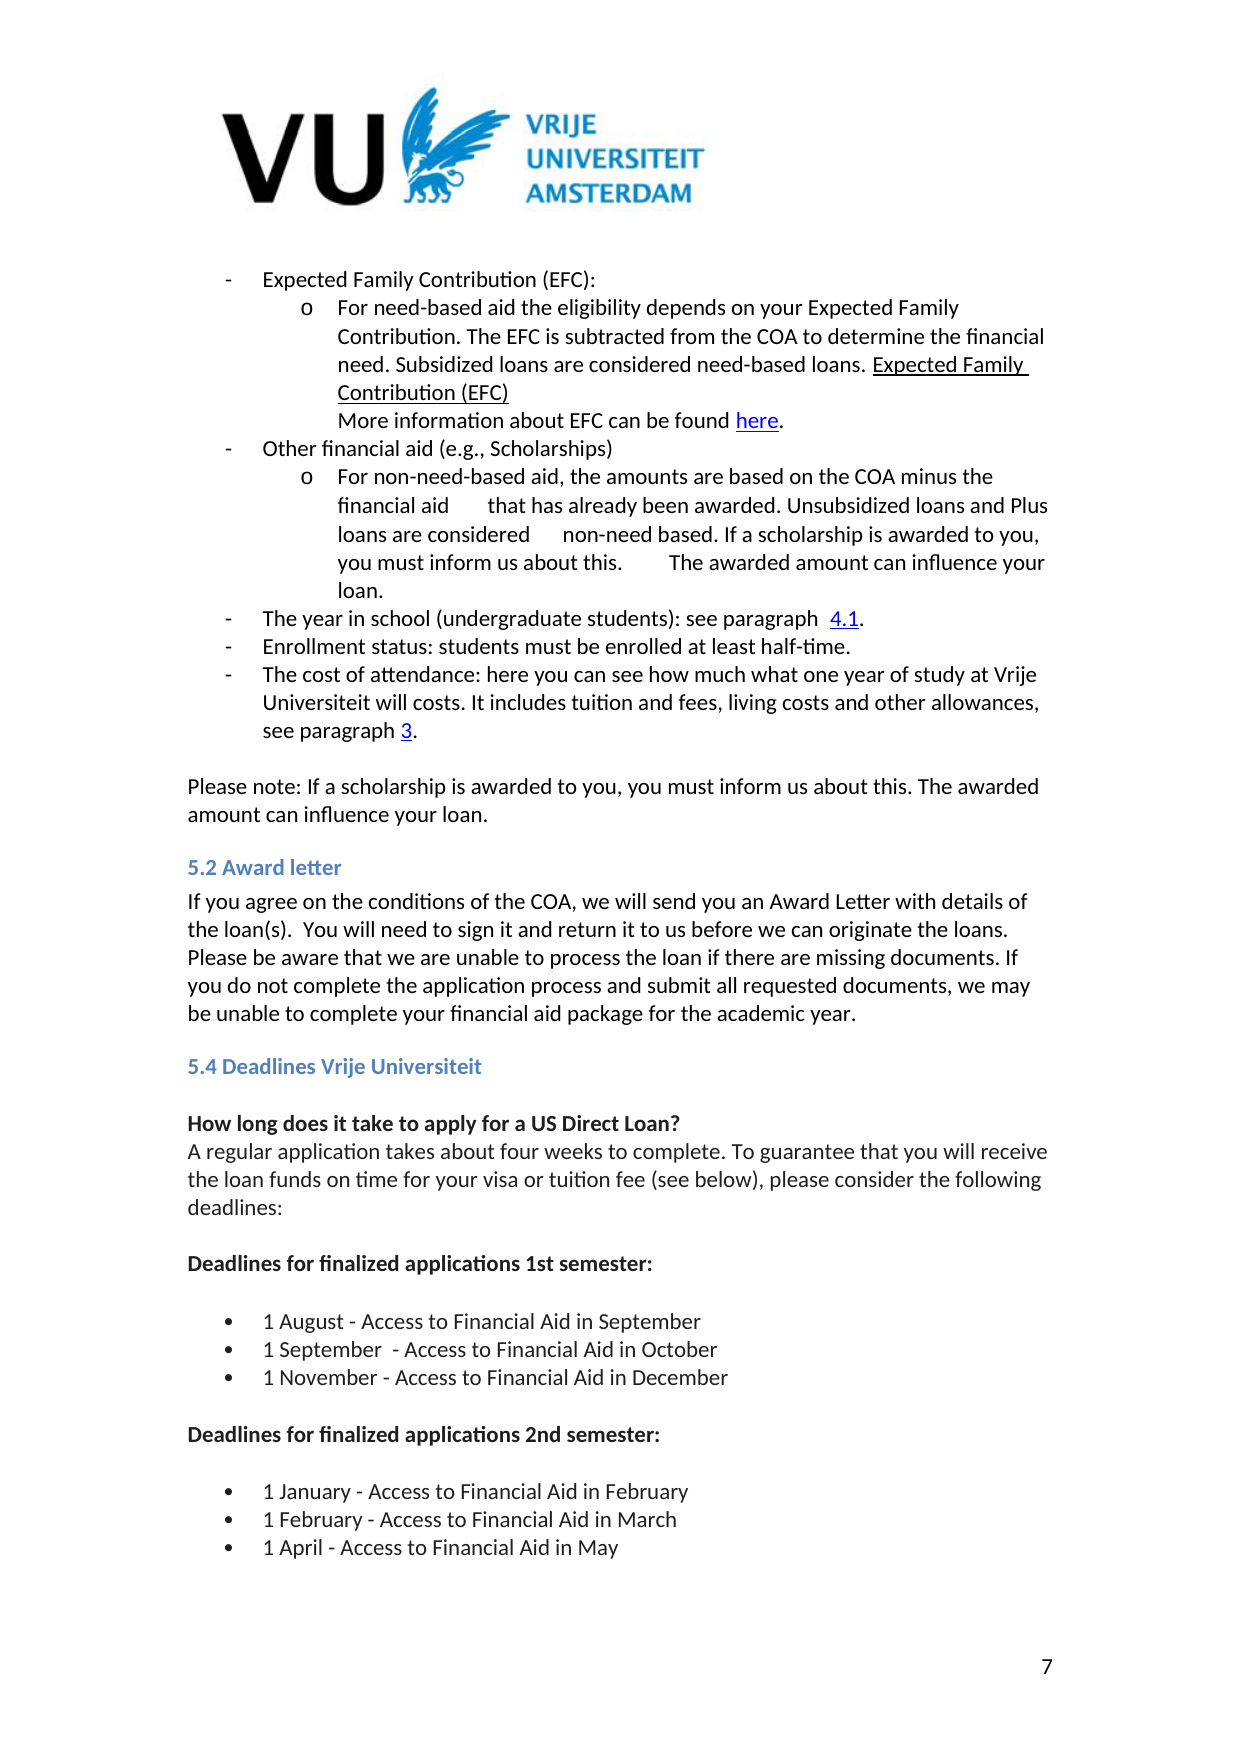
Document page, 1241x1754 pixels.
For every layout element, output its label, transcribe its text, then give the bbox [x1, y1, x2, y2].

list Expected Family Contribution (EFC): [225, 265, 1053, 293]
list The year in school (undergraduate students): see paragraph 4.1. [225, 604, 1053, 632]
list 1 August - Access to Financial Aid in September [225, 1307, 1053, 1335]
subtitle 5.2 Award letter [187, 853, 1053, 881]
list For need-based aid the eligibility depends on your Expected Family Contribution. The EFC is subtracted from the COA to determine the financial need. Subsidized loans are considered need-based loans. Expected Family Contribution (EFC) More information about EFC can be found here. [300, 293, 1053, 434]
text Deadlines for finalized applications 2nd semester: [187, 1420, 1053, 1448]
list Enrollment status: students must be enrolled at least half-time. [225, 632, 1053, 660]
list For non-need-based aid, the amounts are based on the COA minus the financial aid that has already been awarded. Unsubsidized loans and Plus loans are considered non-need based. If a scholarship is awarded to you, you must inform us about this. The awarded amount can influence your loan. [300, 462, 1053, 604]
list 1 February - Access to Financial Aid in March [225, 1505, 1053, 1533]
list The cost of attendance: here you can see how much what one year of study at Vrije Universiteit will costs. It includes tuition and fees, living costs and other allowances, see paragraph 3. [225, 660, 1053, 744]
text How long does it take to apply for a US Direct Loan? A regular application takes about four weeks to complete. To guarantee that you will receive the loan funds on time for your visa or tuition fee (see below), please consider the following deadlines: Deadlines for finalized applications 1st semester: [187, 1109, 1053, 1278]
list 1 April - Access to Financial Aid in May [225, 1533, 1053, 1561]
subtitle 5.4 Deadlines Vrije Universiteit [187, 1052, 1053, 1080]
list 1 November - Access to Financial Aid in December [225, 1363, 1053, 1391]
text If you agree on the conditions of the COA, we will send you an Award Letter with details of the loan(s). You will need to sign it and return it to us before we can originate the loans. [187, 887, 1053, 943]
list Other financial aid (e.g., Scholarships) [225, 434, 1053, 462]
list 1 January - Access to Financial Aid in February [225, 1477, 1053, 1505]
list 1 September - Access to Financial Aid in October [225, 1335, 1053, 1363]
text Please note: If a scholarship is awarded to you, you must inform us about this. The awarded amount can influence your loan. [187, 772, 1053, 828]
text Please be aware that we are unable to process the loan if there are missing documents. If you do not complete the application process and submit all requested documents, we may be unable to complete your financial aid package for the academic year. [187, 943, 1053, 1027]
